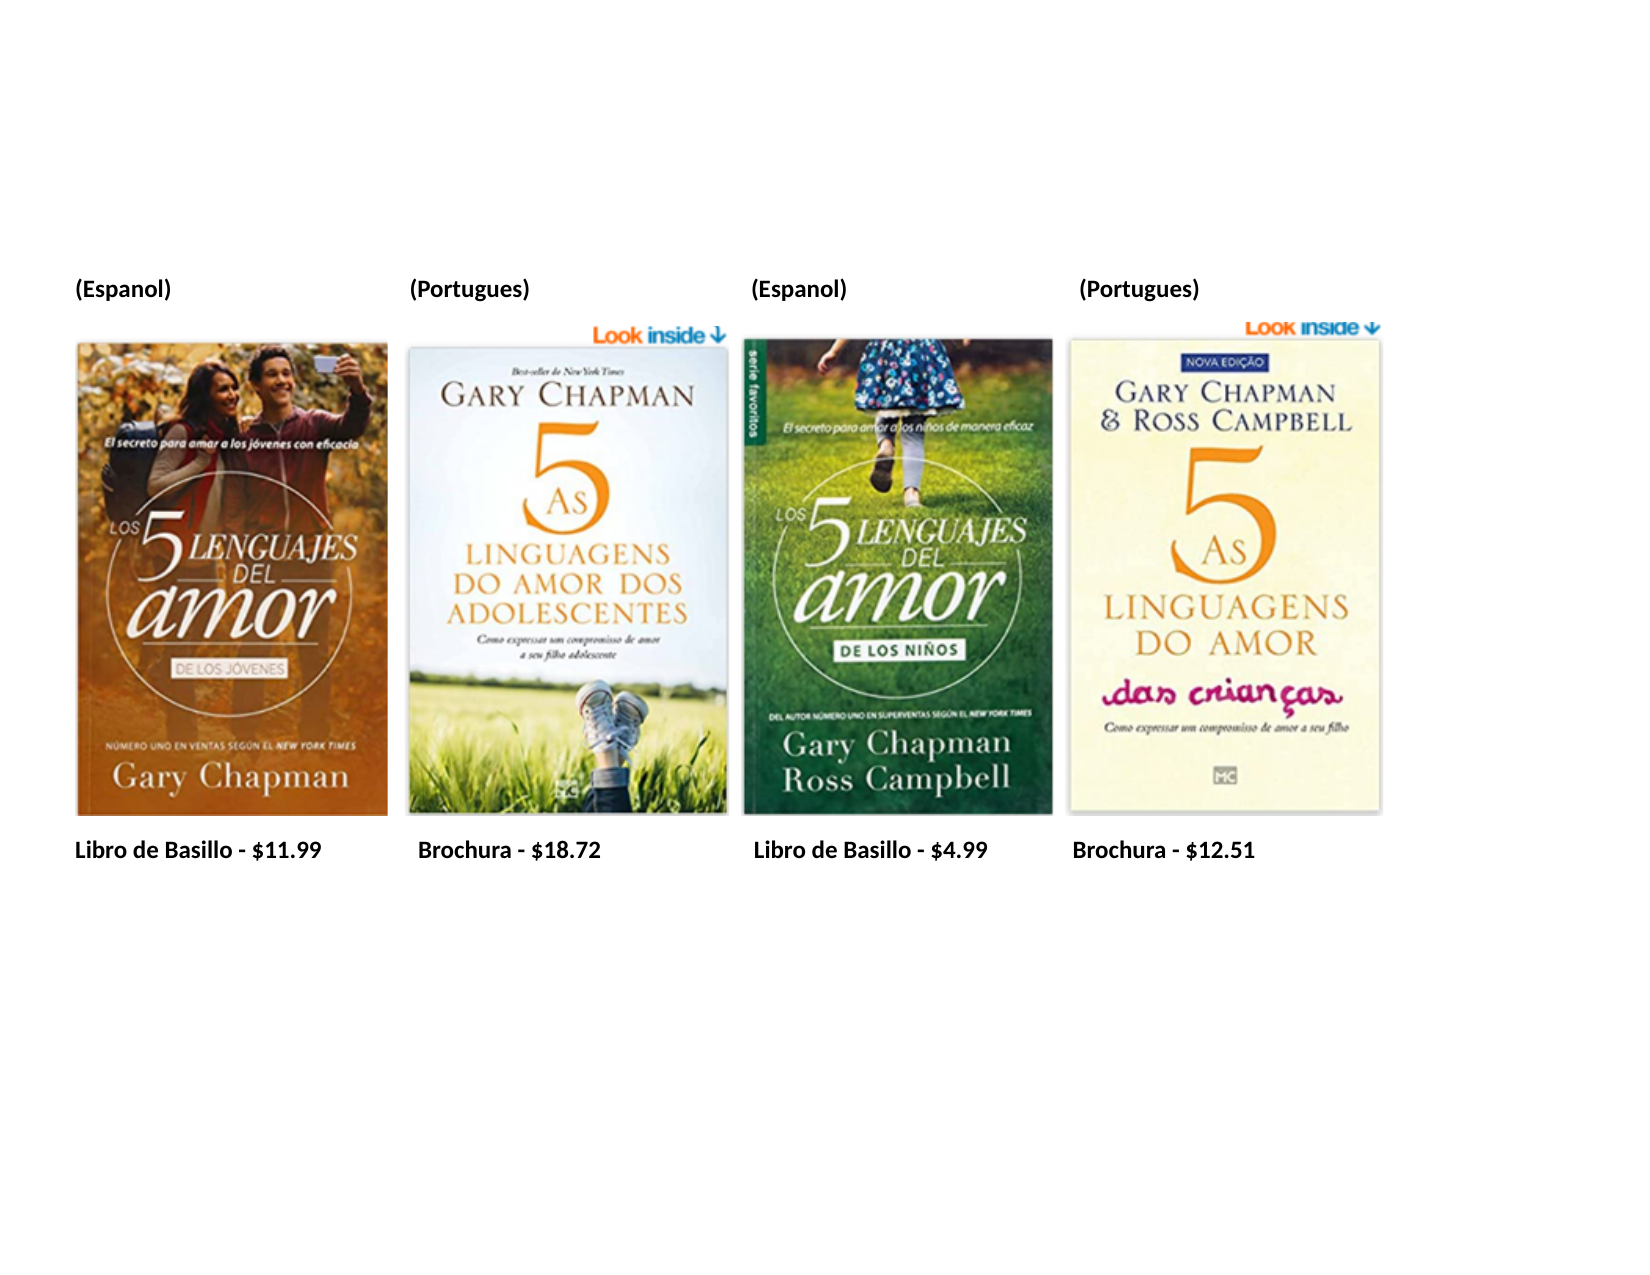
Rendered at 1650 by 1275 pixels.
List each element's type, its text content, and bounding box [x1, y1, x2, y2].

picture [75, 338, 388, 816]
text (Espanol) (Portugues) (Espanol) (Portugues) [75, 273, 1575, 304]
text Libro de Basillo - $11.99 Brochura - $18.72 Libro de Basillo - $4.99 Brochura - $12.51 [75, 834, 1575, 865]
picture [404, 326, 730, 816]
picture [740, 333, 1054, 816]
picture [1064, 322, 1384, 816]
